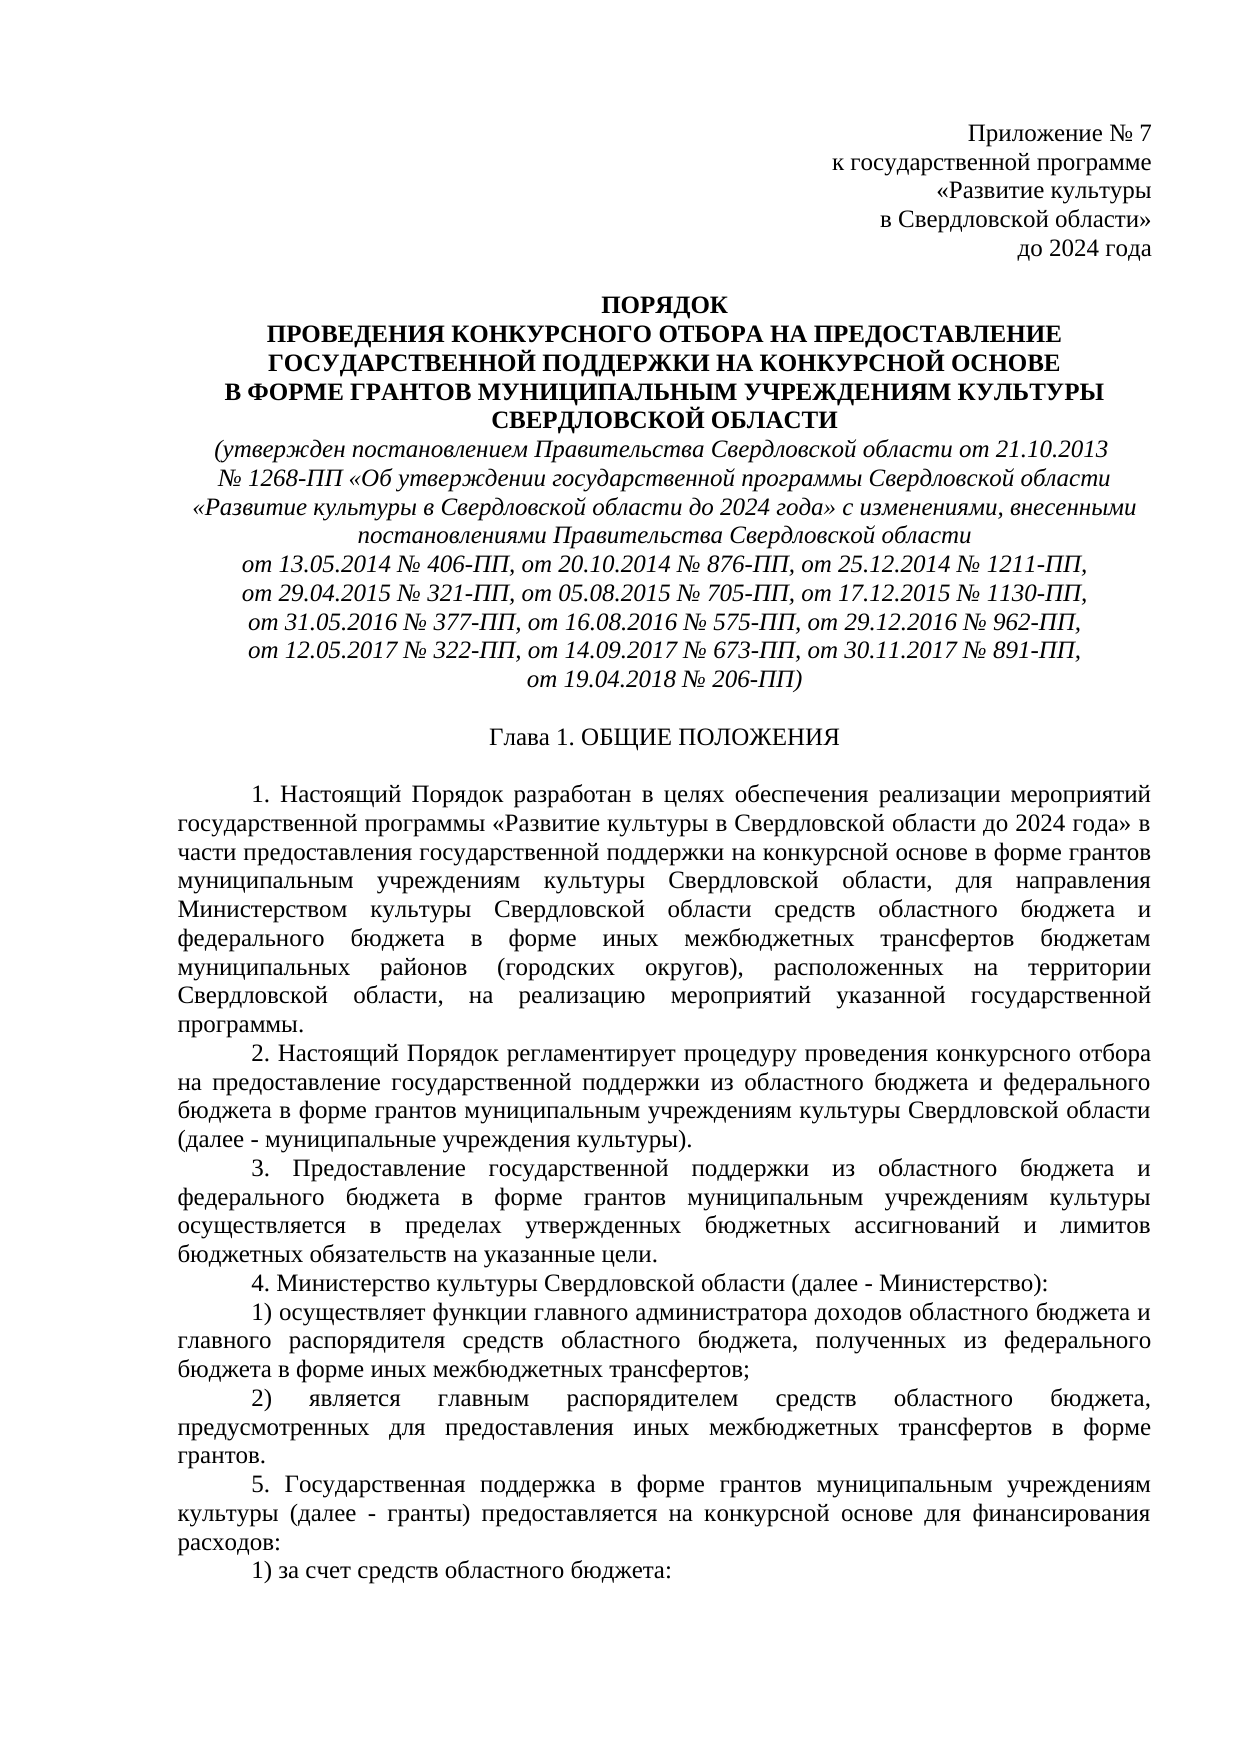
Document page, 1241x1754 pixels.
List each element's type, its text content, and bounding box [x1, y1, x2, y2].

text от 19.04.2018 № 206-ПП) [177, 664, 1152, 693]
text СВЕРДЛОВСКОЙ ОБЛАСТИ [177, 406, 1152, 434]
text 3. Предоставление государственной поддержки из областного бюджета и федерального бюджета в форме грантов муниципальным учреждениям культуры осуществляется в пределах утвержденных бюджетных ассигнований и лимитов бюджетных обязательств на указанные цели. [177, 1153, 1152, 1268]
text (утвержден постановлением Правительства Свердловской области от 21.10.2013 № 1268-ПП «Об утверждении государственной программы Свердловской области «Развитие культуры в Свердловской области до 2024 года» с изменениями, внесенными постановлениями Правительства Свердловской области [177, 434, 1152, 549]
text ПОРЯДОК [177, 291, 1152, 319]
text от 31.05.2016 № 377-ПП, от 16.08.2016 № 575-ПП, от 29.12.2016 № 962-ПП, [177, 607, 1152, 636]
text В ФОРМЕ ГРАНТОВ МУНИЦИПАЛЬНЫМ УЧРЕЖДЕНИЯМ КУЛЬТУРЫ [177, 377, 1152, 406]
text от 29.04.2015 № 321-ПП, от 05.08.2015 № 705-ПП, от 17.12.2015 № 1130-ПП, [177, 578, 1152, 607]
text 4. Министерство культуры Свердловской области (далее - Министерство): [177, 1268, 1152, 1297]
text ГОСУДАРСТВЕННОЙ ПОДДЕРЖКИ НА КОНКУРСНОЙ ОСНОВЕ [177, 348, 1152, 377]
text Приложение № 7 [177, 118, 1152, 147]
text 2. Настоящий Порядок регламентирует процедуру проведения конкурсного отбора на предоставление государственной поддержки из областного бюджета и федерального бюджета в форме грантов муниципальным учреждениям культуры Свердловской области (далее - муниципальные учреждения культуры). [177, 1038, 1152, 1153]
text 1) осуществляет функции главного администратора доходов областного бюджета и главного распорядителя средств областного бюджета, полученных из федерального бюджета в форме иных межбюджетных трансфертов; [177, 1297, 1152, 1383]
text от 12.05.2017 № 322-ПП, от 14.09.2017 № 673-ПП, от 30.11.2017 № 891-ПП, [177, 636, 1152, 664]
text 1. Настоящий Порядок разработан в целях обеспечения реализации мероприятий государственной программы «Развитие культуры в Свердловской области до 2024 года» в части предоставления государственной поддержки на конкурсной основе в форме грантов муниципальным учреждениям культуры Свердловской области, для направления Министерством культуры Свердловской области средств областного бюджета и федерального бюджета в форме иных межбюджетных трансфертов бюджетам муниципальных районов (городских округов), расположенных на территории Свердловской области, на реализацию мероприятий указанной государственной программы. [177, 779, 1152, 1038]
text 5. Государственная поддержка в форме грантов муниципальным учреждениям культуры (далее - гранты) предоставляется на конкурсной основе для финансирования расходов: [177, 1469, 1152, 1556]
text 1) за счет средств областного бюджета: [177, 1556, 1152, 1584]
text ПРОВЕДЕНИЯ КОНКУРСНОГО ОТБОРА НА ПРЕДОСТАВЛЕНИЕ [177, 319, 1152, 348]
text от 13.05.2014 № 406-ПП, от 20.10.2014 № 876-ПП, от 25.12.2014 № 1211-ПП, [177, 549, 1152, 578]
text до 2024 года [177, 233, 1152, 262]
text «Развитие культуры [177, 176, 1152, 204]
text 2) является главным распорядителем средств областного бюджета, предусмотренных для предоставления иных межбюджетных трансфертов в форме грантов. [177, 1383, 1152, 1469]
text Глава 1. ОБЩИЕ ПОЛОЖЕНИЯ [177, 722, 1152, 751]
text к государственной программе [177, 147, 1152, 176]
text в Свердловской области» [177, 204, 1152, 233]
